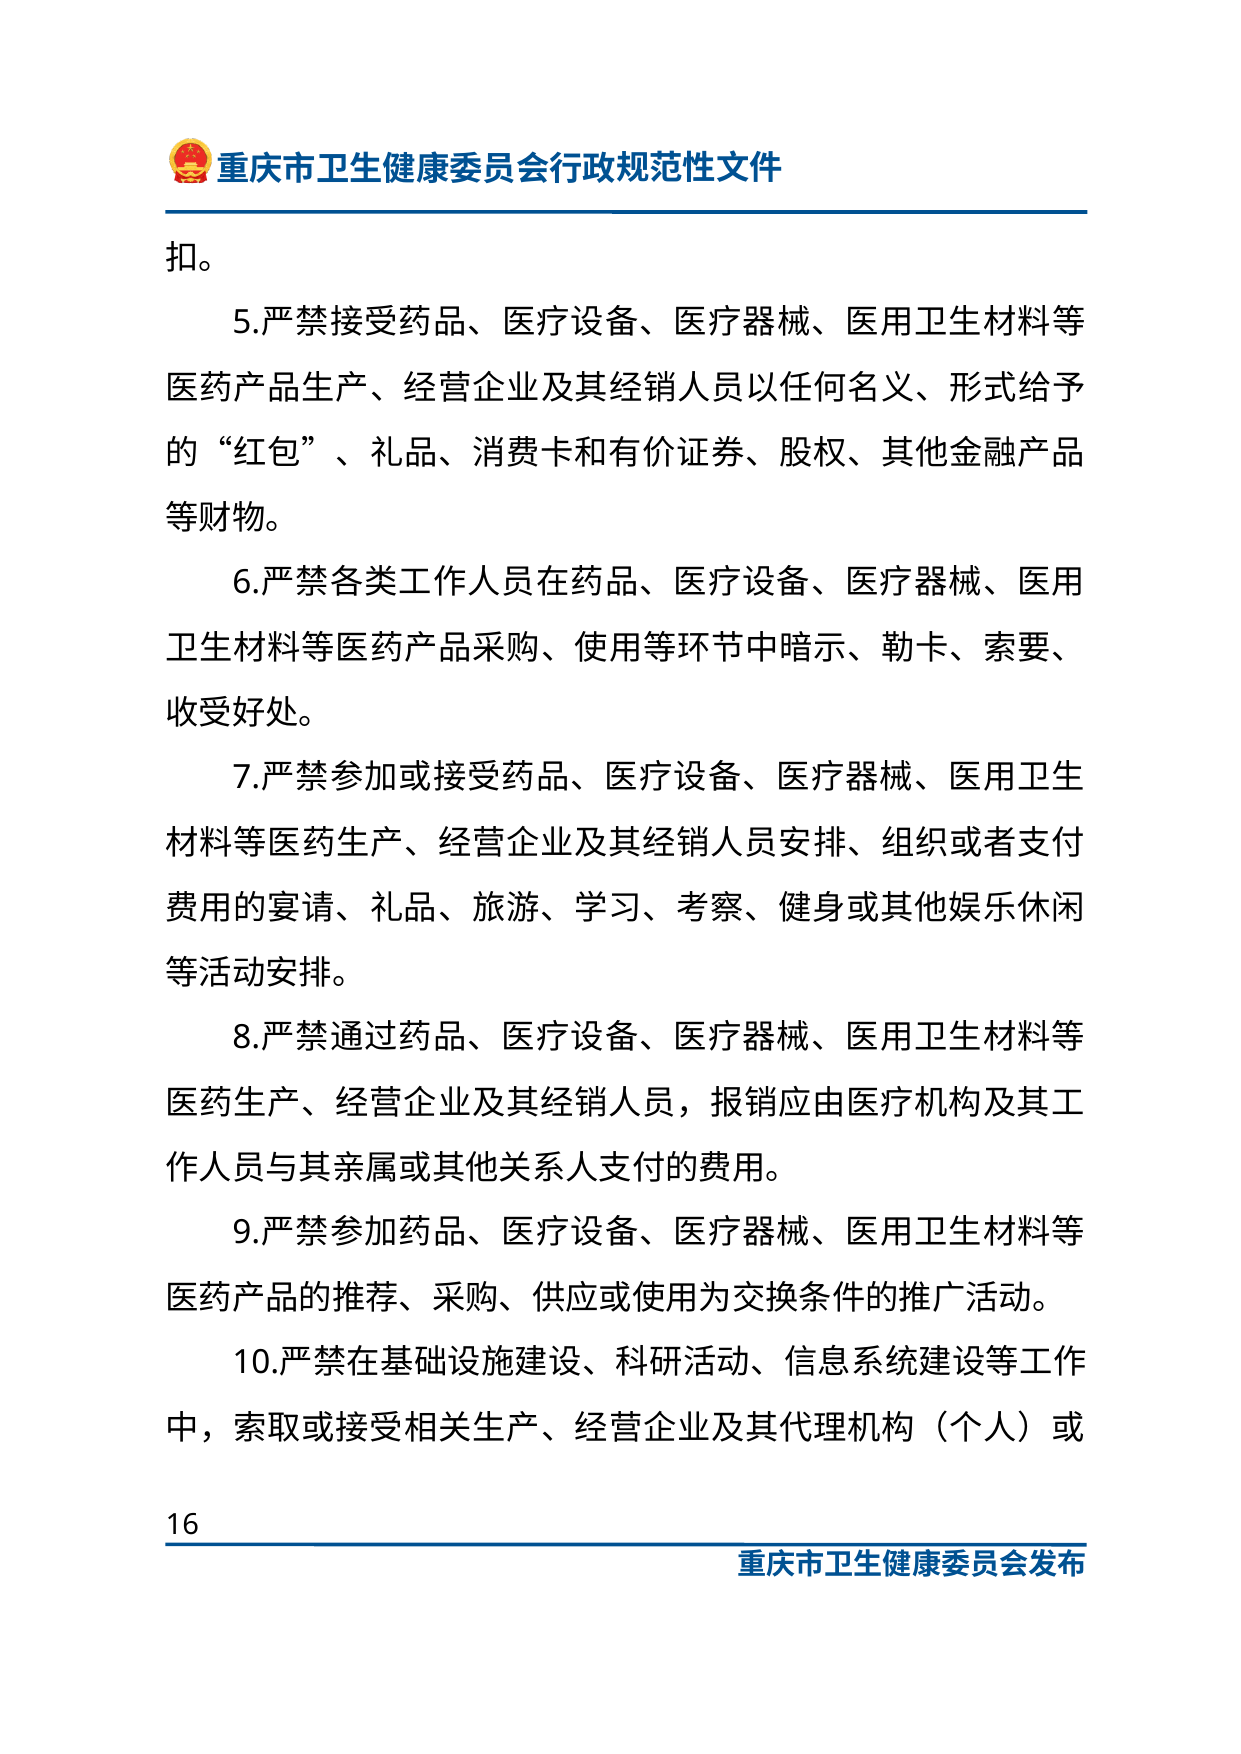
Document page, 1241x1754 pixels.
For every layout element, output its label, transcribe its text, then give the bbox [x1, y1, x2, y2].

text 6.严禁各类工作人员在药品、医疗设备、医疗器械、医用卫生材料等医药产品采购、使用等环节中暗示、勒卡、索要、收受好处。 [165, 547, 1087, 742]
text 8.严禁通过药品、医疗设备、医疗器械、医用卫生材料等医药生产、经营企业及其经销人员，报销应由医疗机构及其工作人员与其亲属或其他关系人支付的费用。 [165, 1002, 1087, 1197]
text 4.严禁接受药品、医疗设备、医疗器械、医用卫生材料等医药生产、经营企业及其经销人员以任何名义、形式给予的回扣。 [165, 222, 1087, 287]
text 10.严禁在基础设施建设、科研活动、信息系统建设等工作中，索取或接受相关生产、经营企业及其代理机构（个人）或经销人员的财物或者其他利益的商业贿赂。 [165, 1327, 1087, 1457]
text 5.严禁接受药品、医疗设备、医疗器械、医用卫生材料等医药产品生产、经营企业及其经销人员以任何名义、形式给予的“红包”、礼品、消费卡和有价证券、股权、其他金融产品等财物。 [165, 287, 1087, 547]
text 9.严禁参加药品、医疗设备、医疗器械、医用卫生材料等医药产品的推荐、采购、供应或使用为交换条件的推广活动。 [165, 1197, 1087, 1327]
picture [165, 136, 216, 187]
text 7.严禁参加或接受药品、医疗设备、医疗器械、医用卫生材料等医药生产、经营企业及其经销人员安排、组织或者支付费用的宴请、礼品、旅游、学习、考察、健身或其他娱乐休闲等活动安排。 [165, 742, 1087, 1002]
